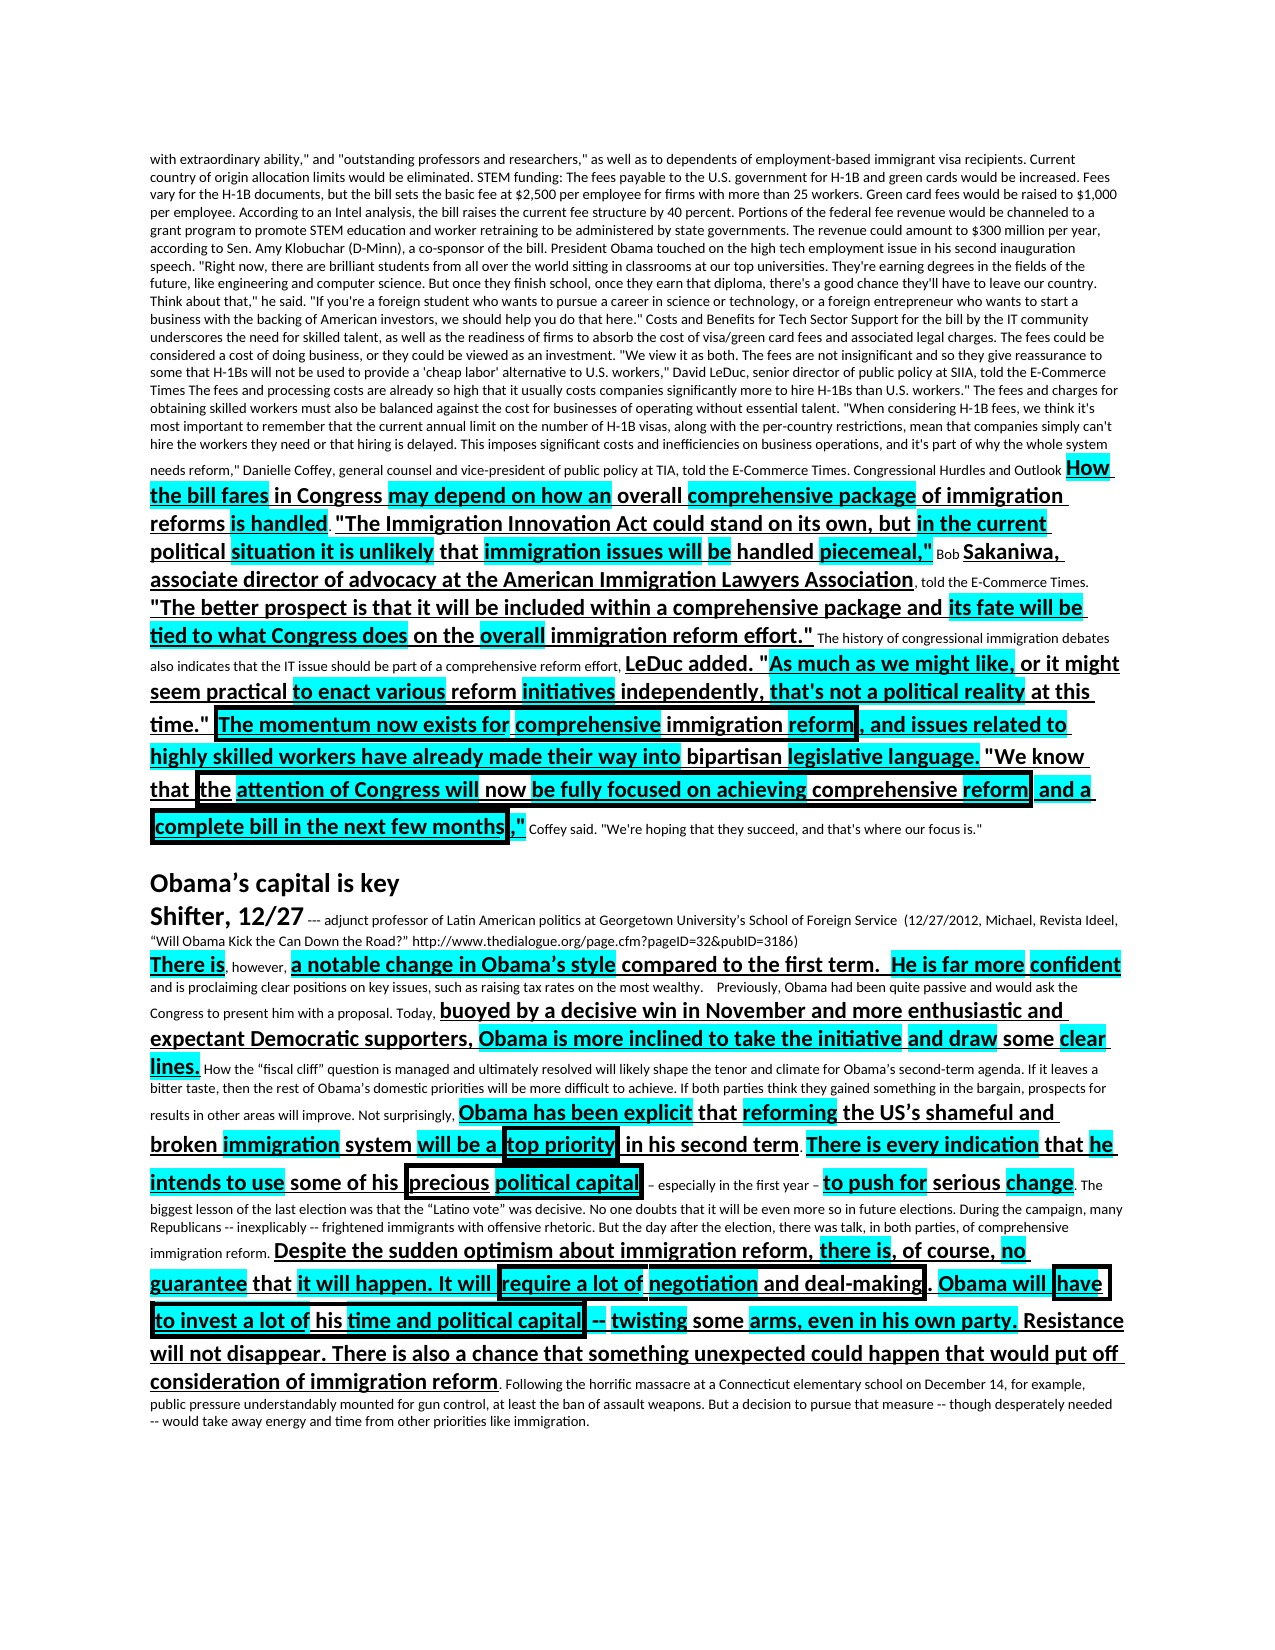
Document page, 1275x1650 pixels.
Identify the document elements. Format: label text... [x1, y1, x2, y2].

subtitle Obama’s capital is key [150, 866, 1125, 899]
text Shifter, 12/27 --- adjunct professor of Latin American politics at Georgetown University’s School of Foreign Service (12/27/2012, Michael, Revista Ideel, “Will Obama Kick the Can Down the Road?” http://www.thedialogue.org/page.cfm?pageID=32&pubID=3186) [150, 899, 1125, 950]
text There is, however, a notable change in Obama’s style compared to the first term. He is far more confident and is proclaiming clear positions on key issues, such as raising tax rates on the most wealthy. Previously, Obama had been quite passive and would ask the Congress to present him with a proposal. Today, buoyed by a decisive win in November and more enthusiastic and expectant Democratic supporters, Obama is more inclined to take the initiative and draw some clear lines. How the “fiscal cliff” question is managed and ultimately resolved will likely shape the tenor and climate for Obama’s second-term agenda. If it leaves a bitter taste, then the rest of Obama’s domestic priorities will be more difficult to achieve. If both parties think they gained something in the bargain, prospects for results in other areas will improve. Not surprisingly, Obama has been explicit that reforming the US’s shameful and broken immigration system will be a top priority in his second term. There is every indication that he intends to use some of his precious political capital – especially in the first year – to push for serious change. The biggest lesson of the last election was that the “Latino vote” was decisive. No one doubts that it will be even more so in future elections. During the campaign, many Republicans -- inexplicably -- frightened immigrants with offensive rhetoric. But the day after the election, there was talk, in both parties, of comprehensive immigration reform. Despite the sudden optimism about immigration reform, there is, of course, no guarantee that it will happen. It will require a lot of negotiation and deal-making. Obama will have to invest a lot of his time and political capital -- twisting some arms, even in his own party. Resistance will not disappear. There is also a chance that something unexpected could happen that would put off consideration of immigration reform. Following the horrific massacre at a Connecticut elementary school on December 14, for example, public pressure understandably mounted for gun control, at least the ban of assault weapons. But a decision to pursue that measure -- though desperately needed -- would take away energy and time from other priorities like immigration. [150, 950, 1125, 1363]
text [150, 150, 1125, 845]
